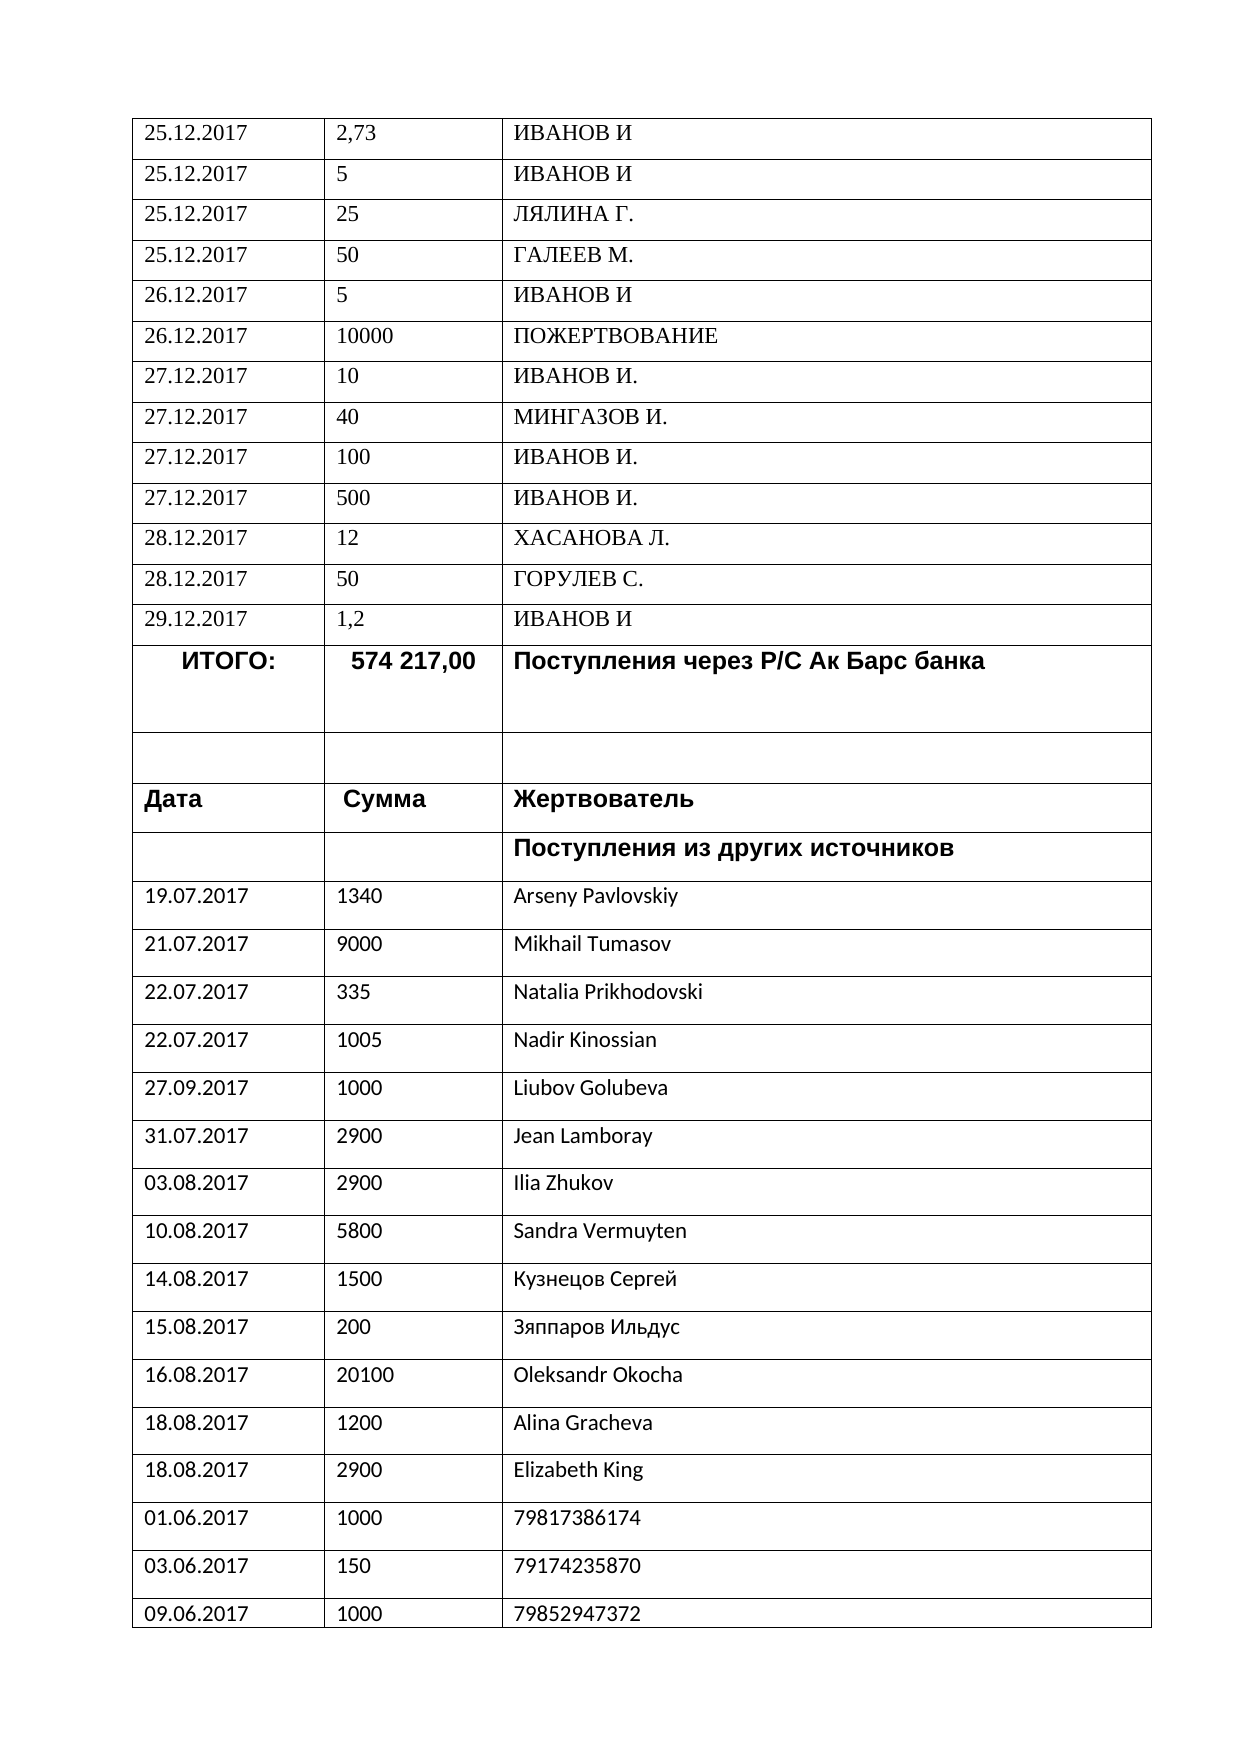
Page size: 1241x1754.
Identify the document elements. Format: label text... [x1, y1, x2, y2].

table_cell 22.07.2017 [133, 1025, 324, 1072]
table_cell Nadir Kinossian [503, 1025, 1151, 1072]
table_cell 150 [325, 1551, 502, 1598]
table_cell 10 [325, 362, 502, 402]
table_cell [325, 733, 502, 783]
table_cell 1000 [325, 1599, 502, 1627]
table_cell 18.08.2017 [133, 1408, 324, 1454]
table_cell 1200 [325, 1408, 502, 1454]
table_cell 18.08.2017 [133, 1455, 324, 1502]
table_cell 27.12.2017 [133, 362, 324, 402]
table_cell 27.12.2017 [133, 484, 324, 523]
table_cell ИВАНОВ И. [503, 484, 1151, 523]
table_cell 100 [325, 443, 502, 483]
table_cell 10.08.2017 [133, 1216, 324, 1263]
table_cell ИВАНОВ И [503, 281, 1151, 321]
table_cell 2900 [325, 1455, 502, 1502]
table_cell [503, 733, 1151, 783]
table_cell 19.07.2017 [133, 882, 324, 928]
table_cell 29.12.2017 [133, 605, 324, 645]
table_cell 28.12.2017 [133, 524, 324, 564]
table_cell 1000 [325, 1073, 502, 1120]
table_cell 16.08.2017 [133, 1360, 324, 1407]
table_cell Mikhail Tumasov [503, 930, 1151, 976]
table_cell ИВАНОВ И. [503, 443, 1151, 483]
table_cell 5800 [325, 1216, 502, 1263]
table_cell МИНГАЗОВ И. [503, 403, 1151, 442]
table_cell 40 [325, 403, 502, 442]
table_cell [325, 833, 502, 881]
table_cell Natalia Prikhodovski [503, 977, 1151, 1024]
table_cell 200 [325, 1312, 502, 1359]
table_cell 14.08.2017 [133, 1264, 324, 1311]
table_cell ЛЯЛИНА Г. [503, 200, 1151, 240]
table_cell 2,73 [325, 119, 502, 159]
table_cell 25.12.2017 [133, 160, 324, 199]
table_cell ИВАНОВ И [503, 605, 1151, 645]
table_cell 2900 [325, 1169, 502, 1215]
table_cell 27.09.2017 [133, 1073, 324, 1120]
table_cell 50 [325, 565, 502, 604]
table_cell 1005 [325, 1025, 502, 1072]
table_cell ХАСАНОВА Л. [503, 524, 1151, 564]
table_cell 1000 [325, 1503, 502, 1550]
table_cell 12 [325, 524, 502, 564]
table_cell 79174235870 [503, 1551, 1151, 1598]
table_cell Liubov Golubeva [503, 1073, 1151, 1120]
table_cell 79852947372 [503, 1599, 1151, 1627]
table_cell ИТОГО: [133, 646, 324, 732]
table_cell 335 [325, 977, 502, 1024]
table_cell 15.08.2017 [133, 1312, 324, 1359]
table_cell 5 [325, 281, 502, 321]
table_cell 26.12.2017 [133, 281, 324, 321]
table_cell 27.12.2017 [133, 403, 324, 442]
table_cell Зяппаров Ильдус [503, 1312, 1151, 1359]
table_cell 03.06.2017 [133, 1551, 324, 1598]
table_cell 1340 [325, 882, 502, 928]
table_cell Jean Lamboray [503, 1121, 1151, 1167]
table_cell 03.08.2017 [133, 1169, 324, 1215]
table_cell 22.07.2017 [133, 977, 324, 1024]
table_cell 25.12.2017 [133, 119, 324, 159]
table_cell 09.06.2017 [133, 1599, 324, 1627]
table_cell 10000 [325, 322, 502, 361]
table_cell 25.12.2017 [133, 241, 324, 280]
table_cell Alina Gracheva [503, 1408, 1151, 1454]
table_cell 1500 [325, 1264, 502, 1311]
table_cell 27.12.2017 [133, 443, 324, 483]
table_cell 28.12.2017 [133, 565, 324, 604]
table_cell 574 217,00 [325, 646, 502, 732]
table_cell 26.12.2017 [133, 322, 324, 361]
table_cell [133, 733, 324, 783]
table_cell ИВАНОВ И [503, 119, 1151, 159]
table_cell 9000 [325, 930, 502, 976]
table_cell Oleksandr Okocha [503, 1360, 1151, 1407]
table_cell Arseny Pavlovskiy [503, 882, 1151, 928]
table_cell 21.07.2017 [133, 930, 324, 976]
table_cell ГАЛЕЕВ М. [503, 241, 1151, 280]
table_cell 50 [325, 241, 502, 280]
table_cell ПОЖЕРТВОВАНИЕ [503, 322, 1151, 361]
table_cell Дата [133, 784, 324, 832]
table_cell 2900 [325, 1121, 502, 1167]
table_cell Кузнецов Сергей [503, 1264, 1151, 1311]
table_cell Поступления из других источников [503, 833, 1151, 881]
table_cell ИВАНОВ И. [503, 362, 1151, 402]
table_cell Сумма [325, 784, 502, 832]
table_cell 1,2 [325, 605, 502, 645]
table_cell ИВАНОВ И [503, 160, 1151, 199]
table_cell 500 [325, 484, 502, 523]
table_cell Жертвователь [503, 784, 1151, 832]
table_cell Ilia Zhukov [503, 1169, 1151, 1215]
table_cell Sandra Vermuyten [503, 1216, 1151, 1263]
table_cell Elizabeth King [503, 1455, 1151, 1502]
table_cell 25 [325, 200, 502, 240]
table_cell 31.07.2017 [133, 1121, 324, 1167]
table_cell 25.12.2017 [133, 200, 324, 240]
table_cell Поступления через Р/С Ак Барс банка [503, 646, 1151, 732]
table_cell 5 [325, 160, 502, 199]
table_cell 01.06.2017 [133, 1503, 324, 1550]
table_cell [133, 833, 324, 881]
table_cell ГОРУЛЕВ С. [503, 565, 1151, 604]
table_cell 79817386174 [503, 1503, 1151, 1550]
table_cell 20100 [325, 1360, 502, 1407]
